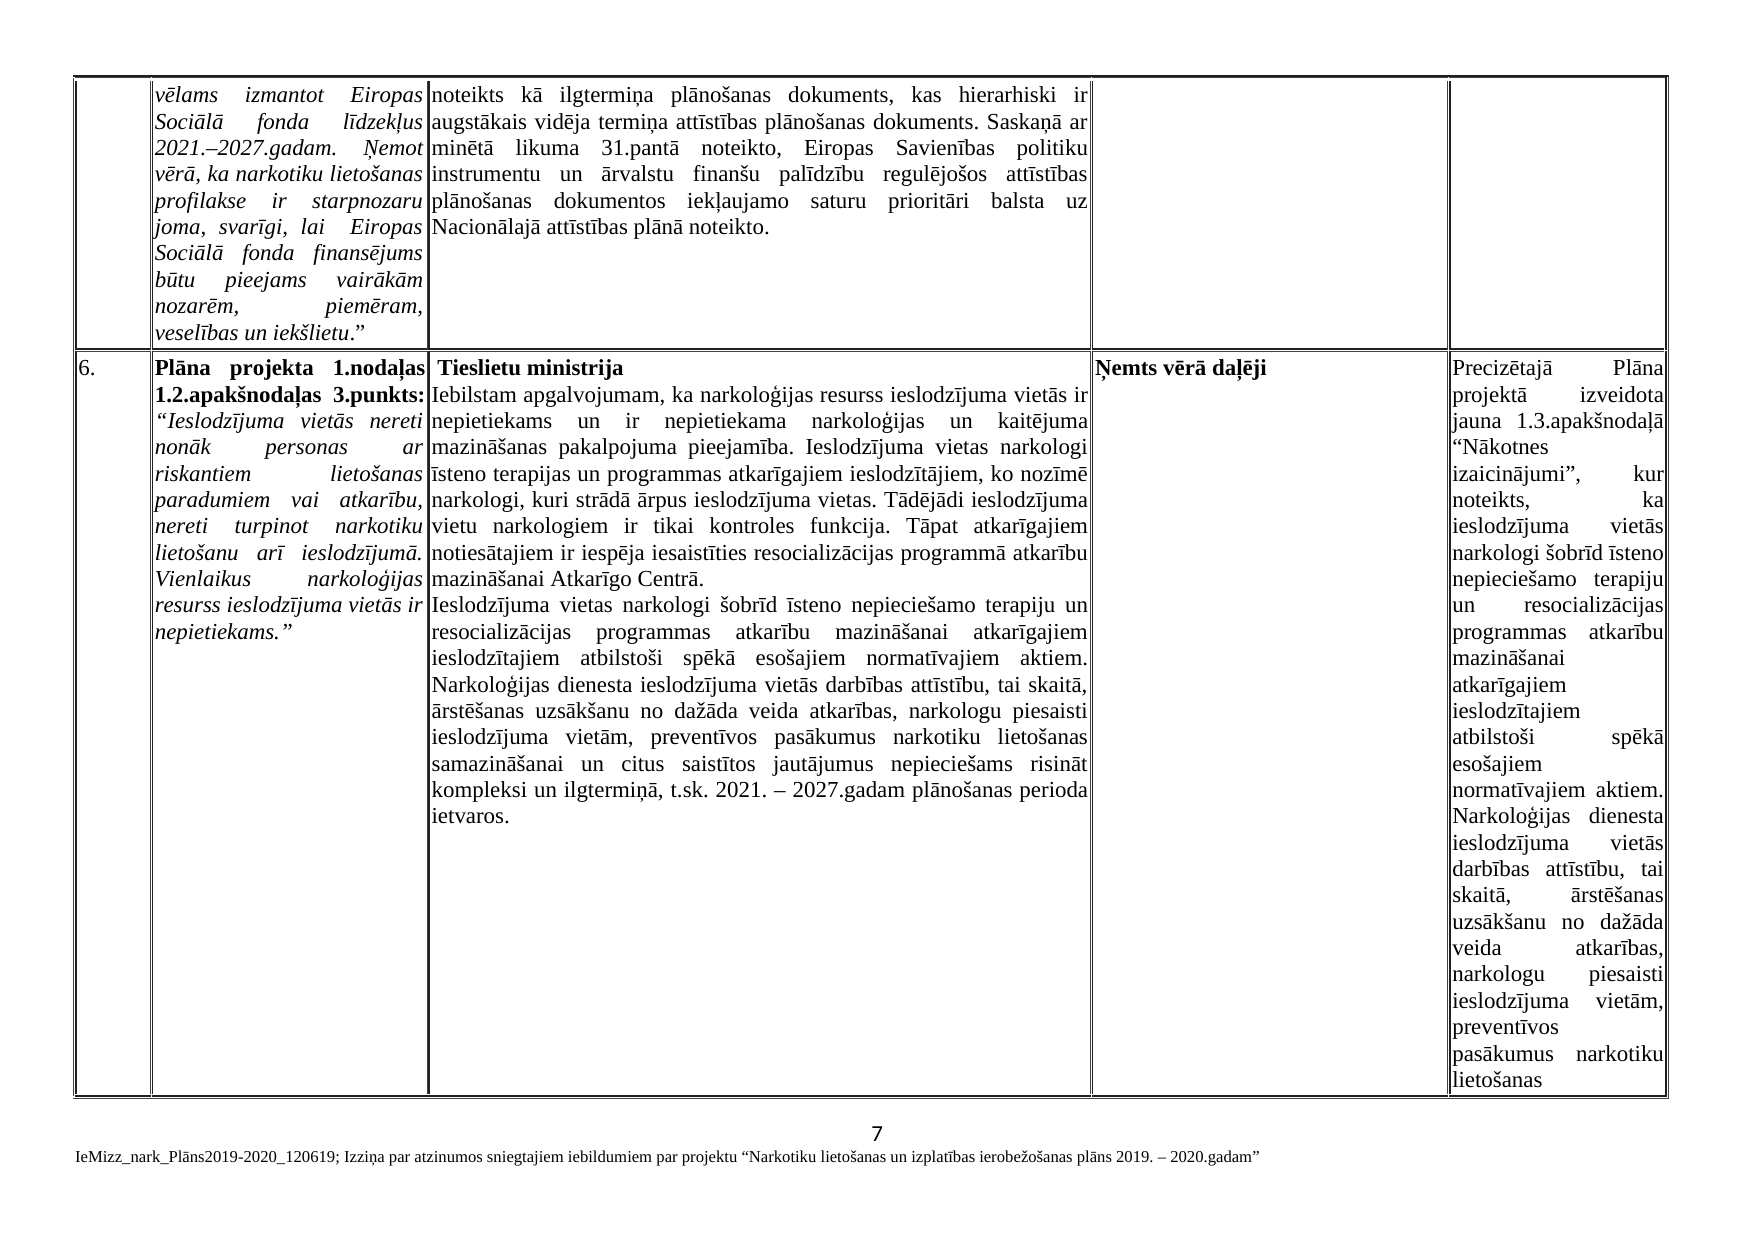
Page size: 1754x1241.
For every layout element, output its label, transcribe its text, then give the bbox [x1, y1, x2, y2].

table_cell Ņemts vērā [1092, 77, 1449, 348]
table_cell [1449, 78, 1665, 348]
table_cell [1449, 348, 1666, 1095]
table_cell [428, 352, 1092, 1095]
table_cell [151, 78, 428, 348]
table_cell 6. [75, 352, 151, 1095]
table_cell 5. [75, 78, 151, 348]
table_cell Ņemts vērā daļēji [1092, 348, 1449, 1095]
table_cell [428, 78, 1092, 348]
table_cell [151, 352, 428, 1095]
